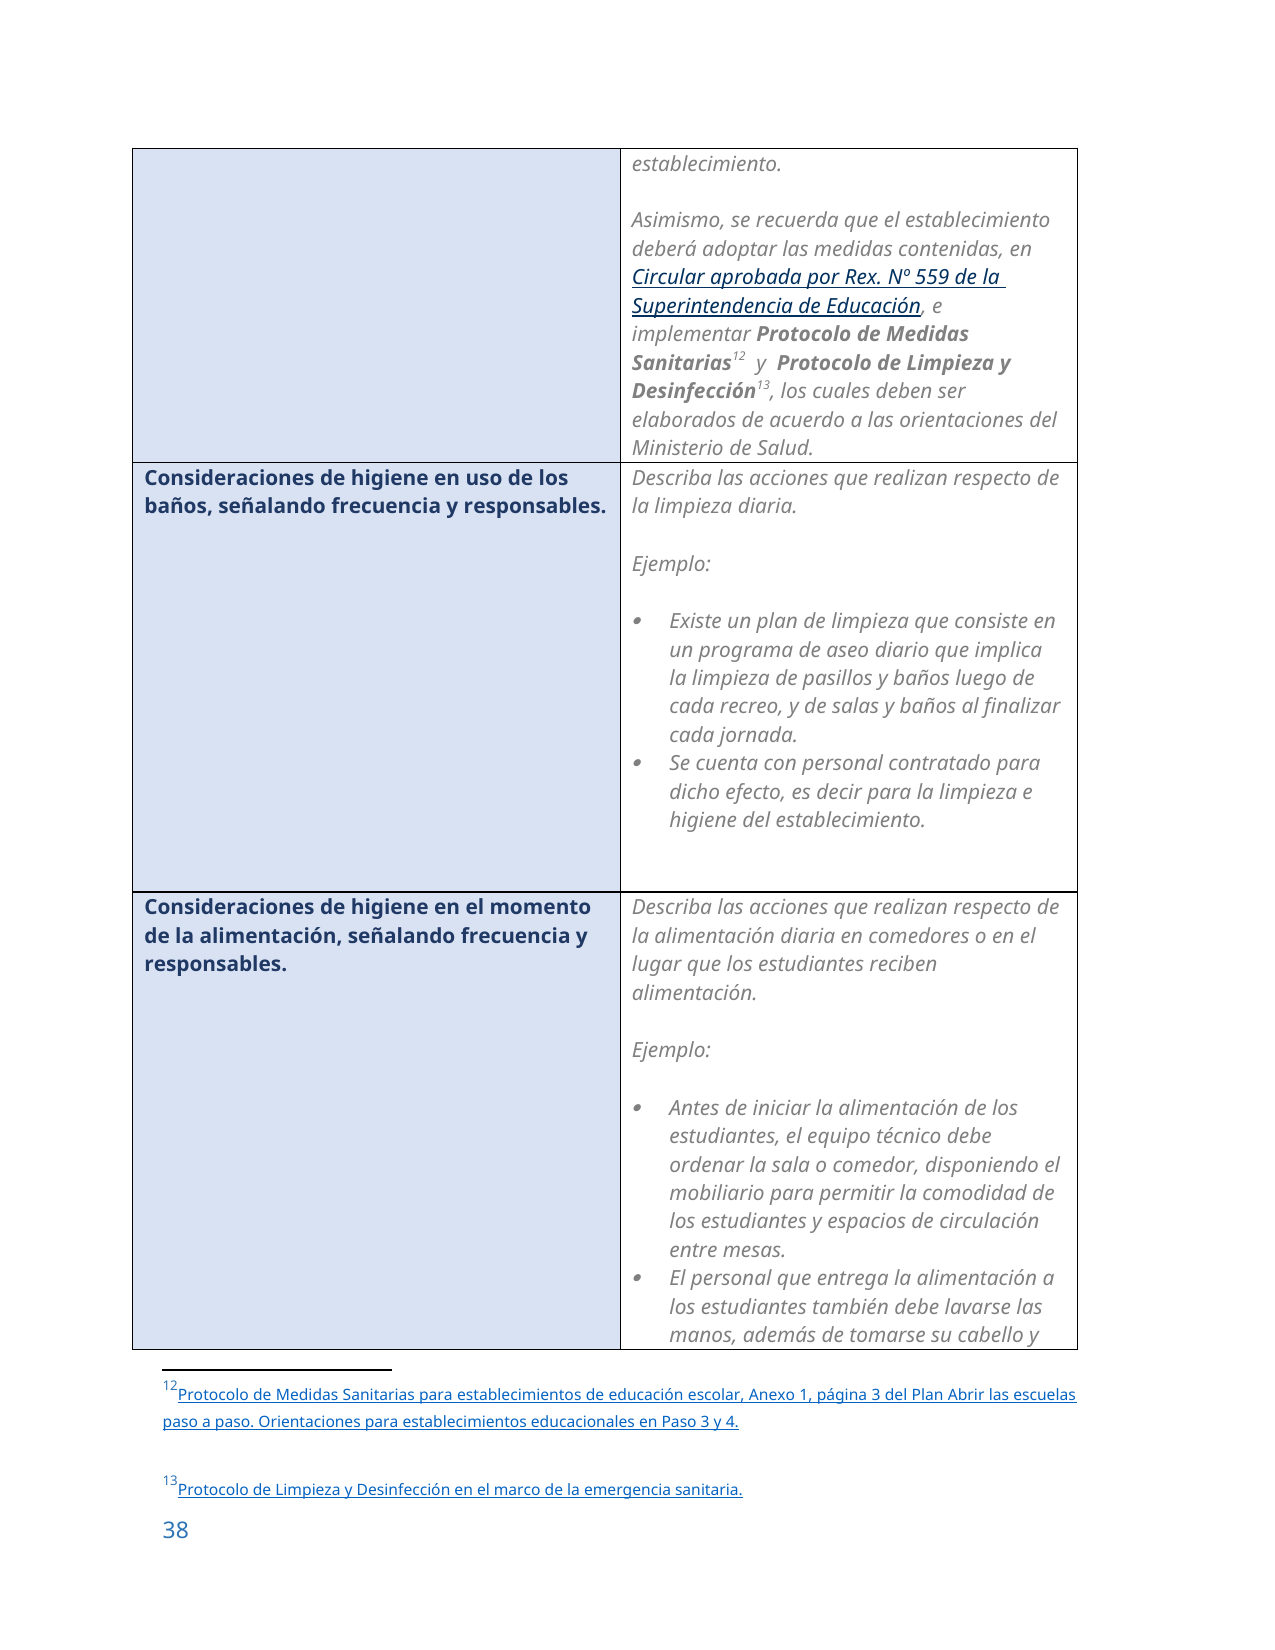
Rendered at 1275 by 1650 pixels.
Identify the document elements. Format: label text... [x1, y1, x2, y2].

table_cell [621, 893, 1077, 1349]
table_cell Consideraciones de higiene en uso de los baños, señalando frecuencia y responsables. [133, 463, 620, 891]
table_cell Describa las acciones que realizan respecto de la limpieza diaria. Ejemplo: Existe un plan de limpieza que consiste en un programa de aseo diario que implica la limpieza de pasillos y baños luego de cada recreo, y de salas y baños al finalizar cada jornada. Se cuenta con personal contratado para dicho efecto, es decir para la limpieza e higiene del establecimiento. [621, 463, 1077, 891]
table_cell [621, 149, 1077, 462]
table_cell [133, 893, 620, 1349]
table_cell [133, 149, 620, 462]
